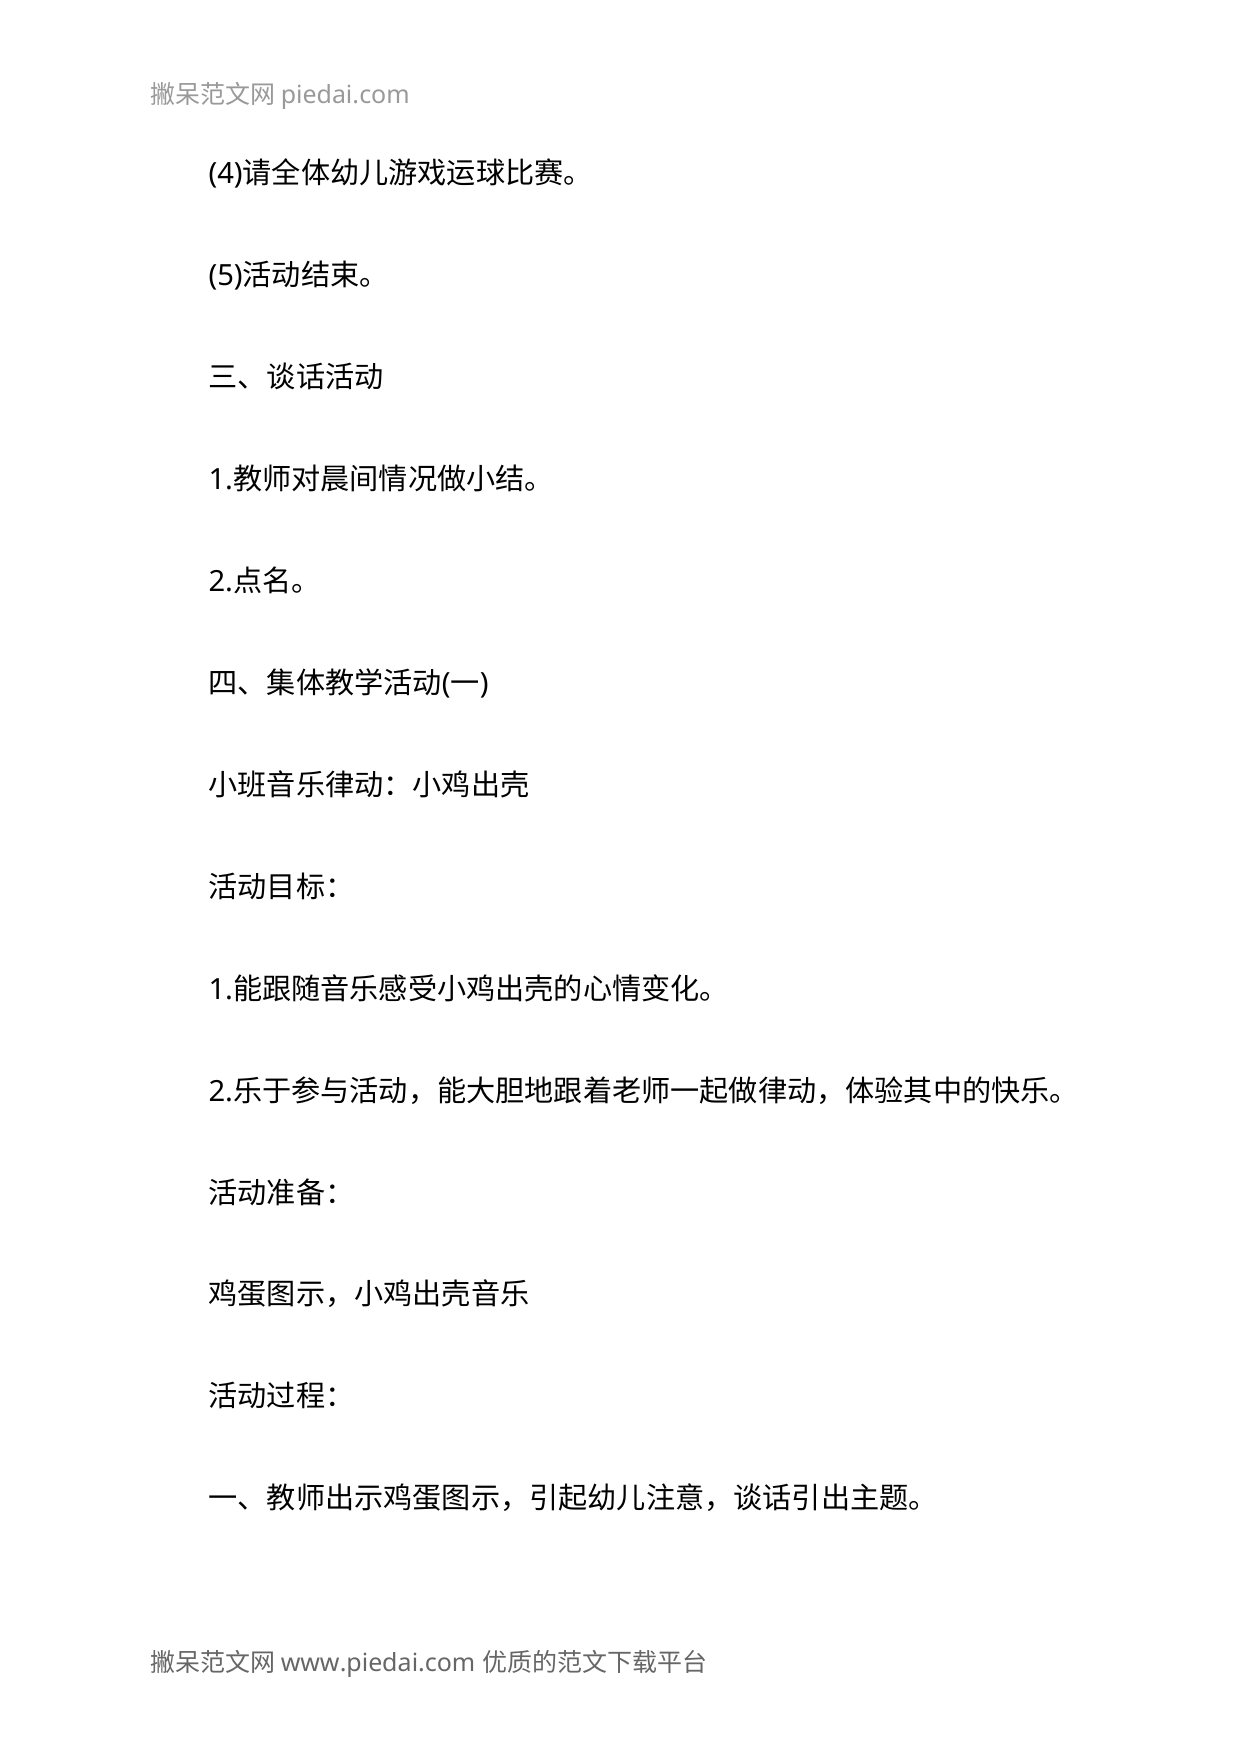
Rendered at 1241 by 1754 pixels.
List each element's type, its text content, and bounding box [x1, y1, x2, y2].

text 活动准备： [150, 1169, 1090, 1211]
text 一、教师出示鸡蛋图示，引起幼儿注意，谈话引出主题。 [150, 1474, 1090, 1517]
text 2.点名。 [150, 558, 1090, 600]
text 活动目标： [150, 863, 1090, 906]
text 1.能跟随音乐感受小鸡出壳的心情变化。 [150, 965, 1090, 1008]
text 1.教师对晨间情况做小结。 [150, 456, 1090, 498]
text 2.乐于参与活动，能大胆地跟着老师一起做律动，体验其中的快乐。 [150, 1067, 1090, 1109]
text 鸡蛋图示，小鸡出壳音乐 [150, 1271, 1090, 1313]
text (4)请全体幼儿游戏运球比赛。 [150, 150, 1090, 192]
text (5)活动结束。 [150, 252, 1090, 294]
text 三、谈话活动 [150, 354, 1090, 396]
text 小班音乐律动：小鸡出壳 [150, 762, 1090, 804]
text 活动过程： [150, 1373, 1090, 1415]
text 四、集体教学活动(一) [150, 660, 1090, 702]
